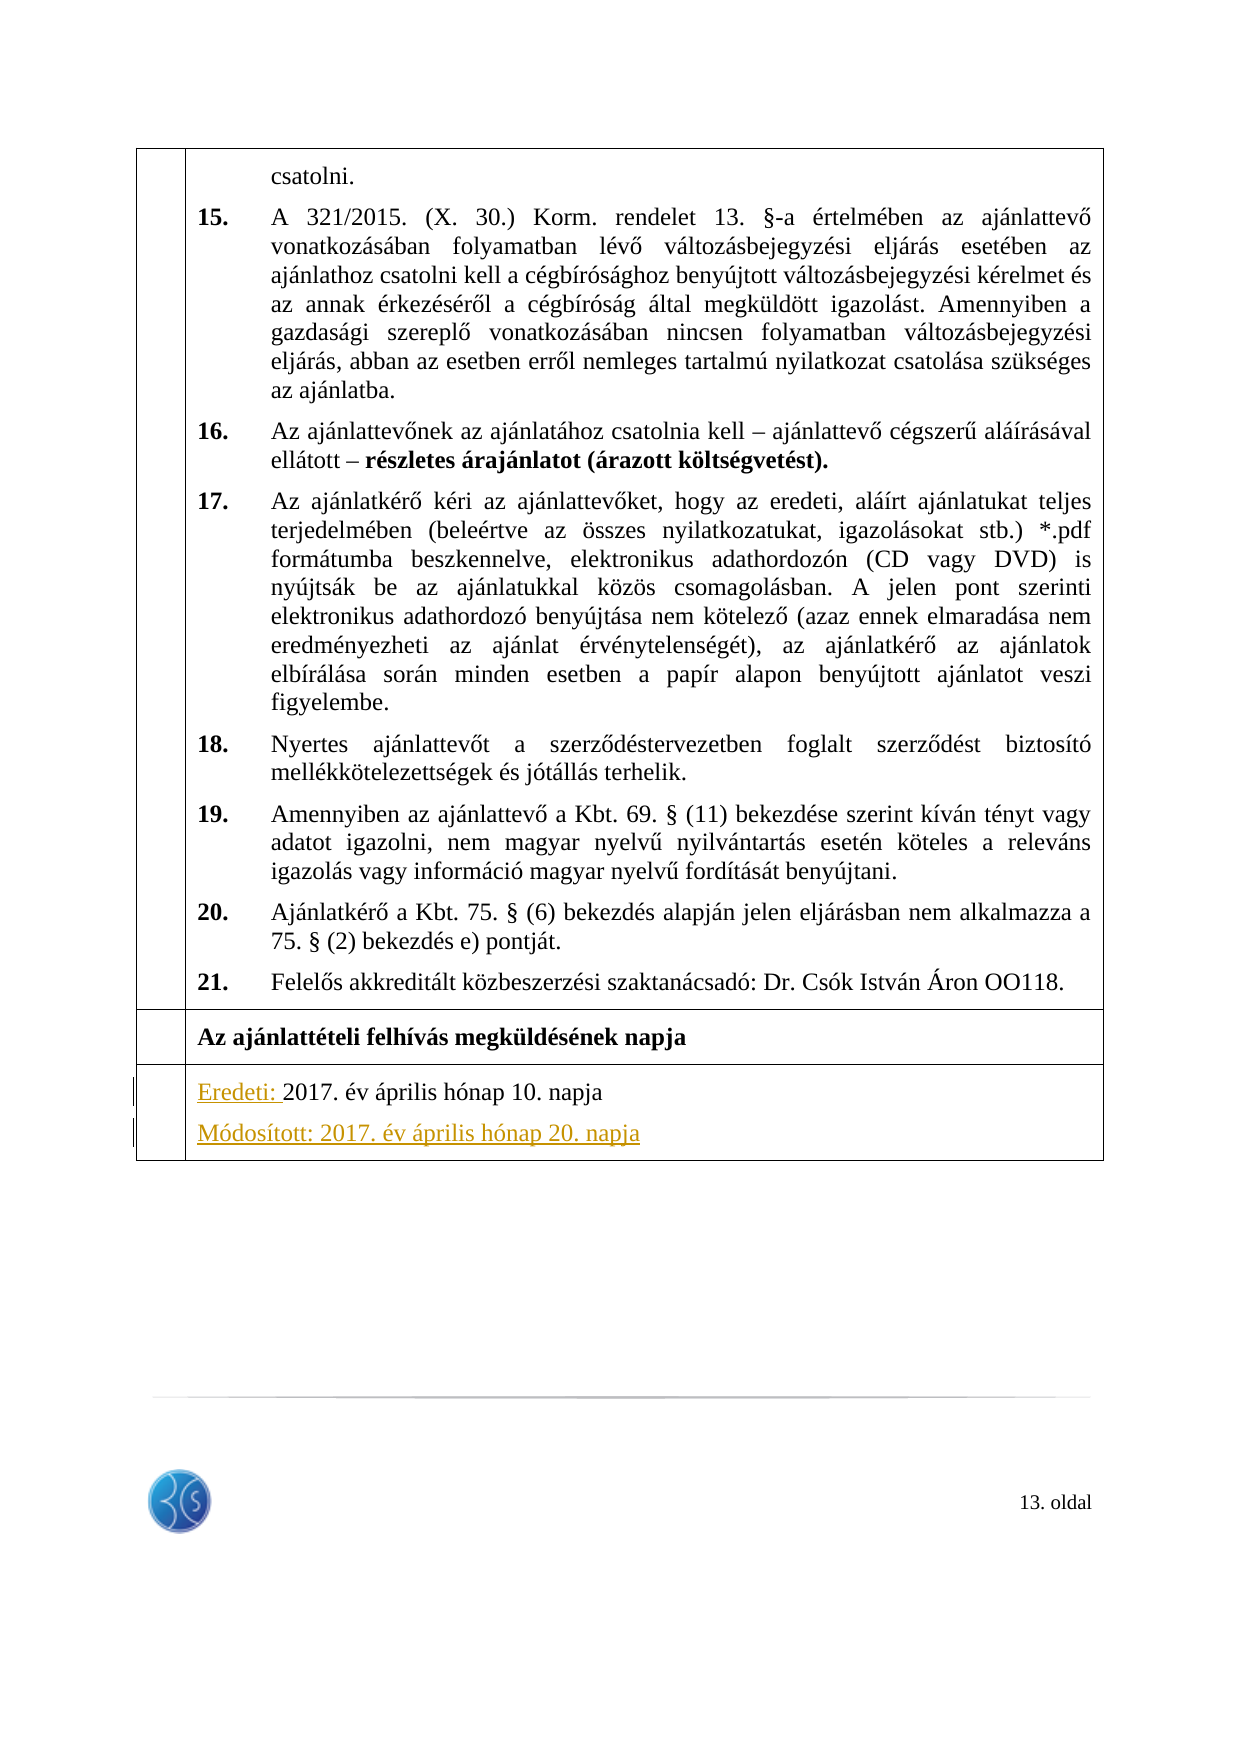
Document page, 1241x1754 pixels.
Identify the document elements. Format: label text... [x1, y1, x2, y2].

picture [147, 1469, 212, 1534]
table_cell 2017. év április hónap 10. napja [186, 1065, 1103, 1159]
table_cell [137, 1010, 185, 1063]
picture [147, 1391, 1093, 1404]
table_cell [137, 149, 185, 1009]
table_cell [137, 1065, 185, 1159]
table_cell Az ajánlattételi felhívás megküldésének napja [186, 1010, 1103, 1063]
